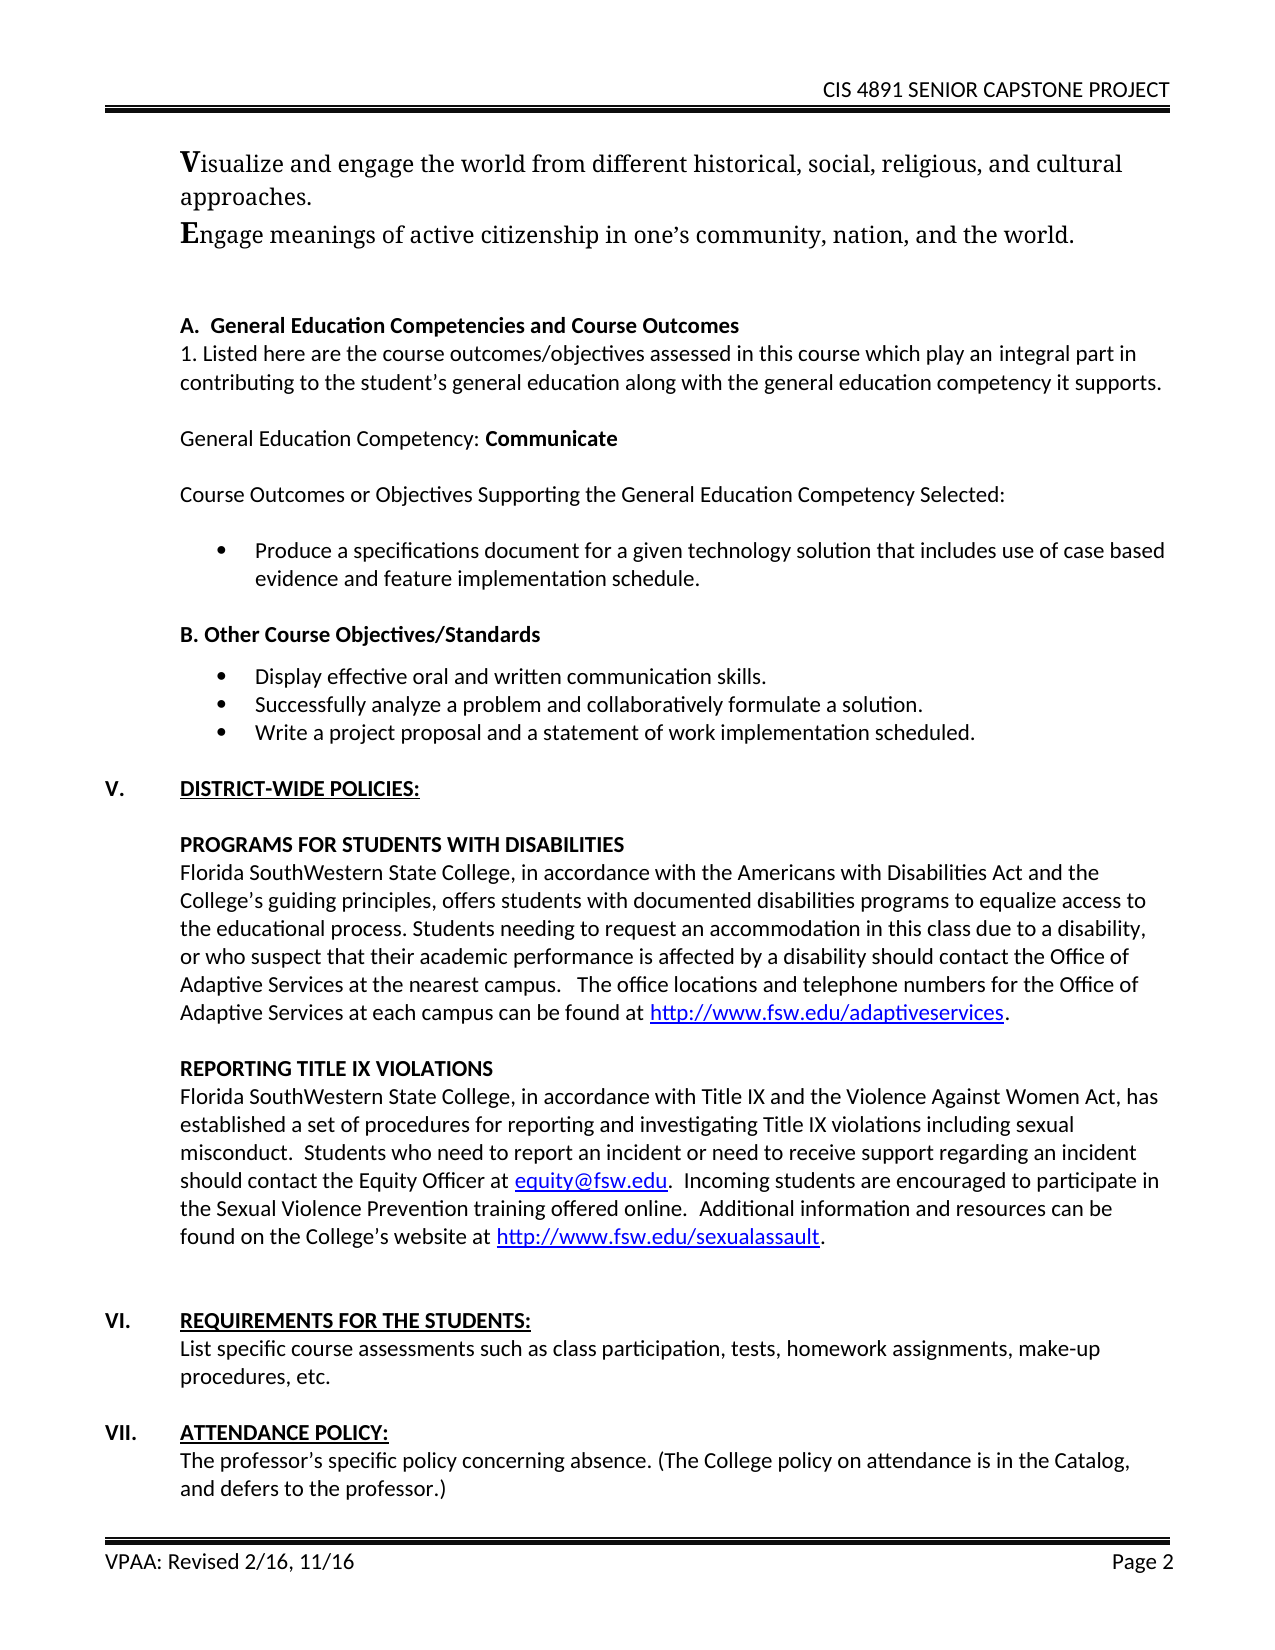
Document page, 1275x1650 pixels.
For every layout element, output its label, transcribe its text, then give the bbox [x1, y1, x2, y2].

text Engage meanings of active citizenship in one’s community, nation, and the world. [180, 213, 1170, 252]
text Visualize and engage the world from different historical, social, religious, and cultural approaches. [180, 142, 1170, 213]
list ATTENDANCE POLICY: [105, 1418, 1170, 1446]
text General Education Competency: Communicate [105, 424, 1170, 452]
list Display effective oral and written communication skills. [217, 662, 1170, 690]
list Successfully analyze a problem and collaboratively formulate a solution. [217, 690, 1170, 718]
list REQUIREMENTS FOR THE STUDENTS: [105, 1306, 1170, 1334]
text The professor’s specific policy concerning absence. (The College policy on attendance is in the Catalog, and defers to the professor.) [180, 1446, 1170, 1502]
text Programs for Students with Disabilities [180, 830, 1170, 858]
text Course Outcomes or Objectives Supporting the General Education Competency Selected: [105, 480, 1170, 508]
list Write a project proposal and a statement of work implementation scheduled. [217, 718, 1170, 746]
text 1. Listed here are the course outcomes/objectives assessed in this course which play an integral part in contributing to the student’s general education along with the general education competency it supports. [180, 339, 1170, 396]
text List specific course assessments such as class participation, tests, homework assignments, make-up procedures, etc. [180, 1334, 1170, 1390]
text B. Other Course Objectives/Standards [105, 620, 1170, 648]
text Florida SouthWestern State College, in accordance with the Americans with Disabilities Act and the College’s guiding principles, offers students with documented disabilities programs to equalize access to the educational process. Students needing to request an accommodation in this class due to a disability, or who suspect that their academic performance is affected by a disability should contact the Office of Adaptive Services at the nearest campus. The office locations and telephone numbers for the Office of Adaptive Services at each campus can be found at http://www.fsw.edu/adaptiveservices. [180, 858, 1170, 1026]
text Florida SouthWestern State College, in accordance with Title IX and the Violence Against Women Act, has established a set of procedures for reporting and investigating Title IX violations including sexual misconduct. Students who need to report an incident or need to receive support regarding an incident should contact the Equity Officer at equity@fsw.edu. Incoming students are encouraged to participate in the Sexual Violence Prevention training offered online. Additional information and resources can be found on the College’s website at http://www.fsw.edu/sexualassault. [180, 1082, 1170, 1250]
list DISTRICT-WIDE POLICIES: [105, 774, 1170, 802]
text A. General Education Competencies and Course Outcomes [105, 312, 1170, 339]
list Produce a specifications document for a given technology solution that includes use of case based evidence and feature implementation schedule. [217, 536, 1170, 592]
text REPORTING TITLE IX VIOLATIONS [180, 1054, 1170, 1082]
